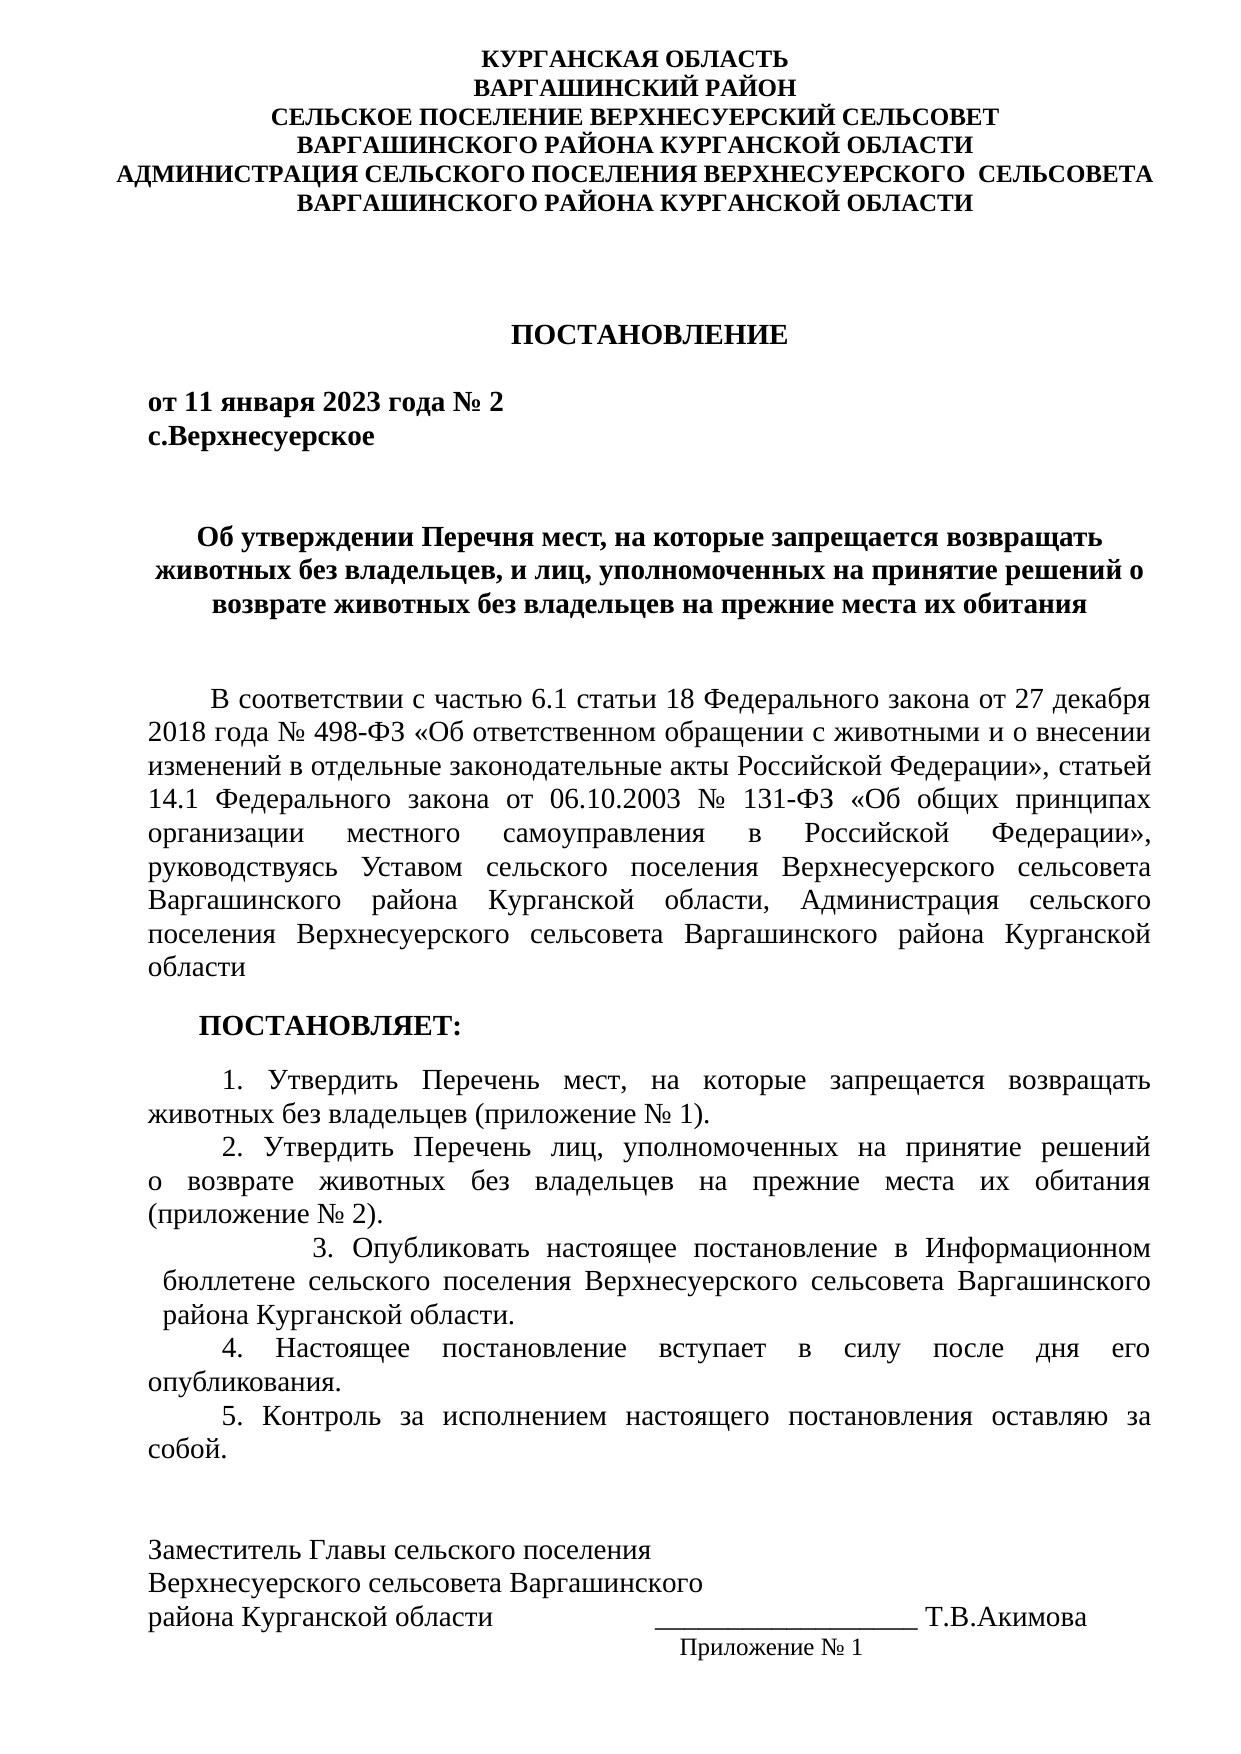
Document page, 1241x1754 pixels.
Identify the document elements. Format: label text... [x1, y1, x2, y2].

text с.Верхнесуерское [148, 418, 1152, 452]
text Приложение № 1 [679, 1632, 1152, 1661]
text 3. Опубликовать настоящее постановление в Информационном бюллетене сельского поселения Верхнесуерского сельсовета Варгашинского района Курганской области. [162, 1230, 1152, 1331]
text 2. Утвердить Перечень лиц, уполномоченных на принятие решений о возврате животных без владельцев на прежние места их обитания (приложение № 2). [148, 1129, 1152, 1230]
text ПОСТАНОВЛЯЕТ: [148, 1008, 1152, 1041]
text 5. Контроль за исполнением настоящего постановления оставляю за собой. [148, 1398, 1152, 1465]
text ВАРГАШИНСКОГО РАЙОНА КУРГАНСКОЙ ОБЛАСТИ [89, 131, 1181, 159]
text ВАРГАШИНСКИЙ РАЙОН [89, 73, 1181, 102]
text КУРГАНСКАЯ ОБЛАСТЬ [89, 44, 1181, 73]
text 4. Настоящее постановление вступает в силу после дня его опубликования. [148, 1331, 1152, 1398]
text АДМИНИСТРАЦИЯ СЕЛЬСКОГО ПОСЕЛЕНИЯ ВЕРХНЕСУЕРСКОГО СЕЛЬСОВЕТА [89, 159, 1181, 188]
text В соответствии с частью 6.1 статьи 18 Федерального закона от 27 декабря 2018 года № 498-ФЗ «Об ответственном обращении с животными и о внесении изменений в отдельные законодательные акты Российской Федерации», статьей 14.1 Федерального закона от 06.10.2003 № 131-ФЗ «Об общих принципах организации местного самоуправления в Российской Федерации», руководствуясь Уставом сельского поселения Верхнесуерского сельсовета Варгашинского района Курганской области, Администрация сельского поселения Верхнесуерского сельсовета Варгашинского района Курганской области [148, 748, 1152, 983]
text В соответствии с частью 6.1 статьи 18 Федерального закона от 27 декабря 2018 года № 498-ФЗ «Об ответственном обращении с животными и о внесении изменений в отдельные законодательные акты Российской Федерации», статьей 14.1 Федерального закона от 06.10.2003 № 131-ФЗ «Об общих принципах организации местного самоуправления в Российской Федерации», руководствуясь Уставом сельского поселения Верхнесуерского сельсовета Варгашинского района Курганской области, Администрация сельского поселения Верхнесуерского сельсовета Варгашинского района Курганской области [148, 681, 1152, 715]
text Об утверждении Перечня мест, на которые запрещается возвращать животных без владельцев, и лиц, уполномоченных на принятие решений о возврате животных без владельцев на прежние места их обитания [148, 519, 1152, 619]
text от 11 января 2023 года № 2 [148, 384, 1152, 418]
text 1. Утвердить Перечень мест, на которые запрещается возвращать животных без владельцев (приложение № 1). [148, 1062, 1152, 1129]
text Верхнесуерского сельсовета Варгашинского [148, 1565, 1152, 1599]
text ВАРГАШИНСКОГО РАЙОНА КУРГАНСКОЙ ОБЛАСТИ [89, 188, 1181, 217]
text ПОСТАНОВЛЕНИЕ [148, 317, 1152, 351]
text Заместитель Главы сельского поселения [148, 1532, 1152, 1565]
text района Курганской области __________________ Т.В.Акимова [148, 1599, 1152, 1632]
text СЕЛЬСКОЕ ПОСЕЛЕНИЕ ВЕРХНЕСУЕРСКИЙ СЕЛЬСОВЕТ [89, 102, 1181, 131]
